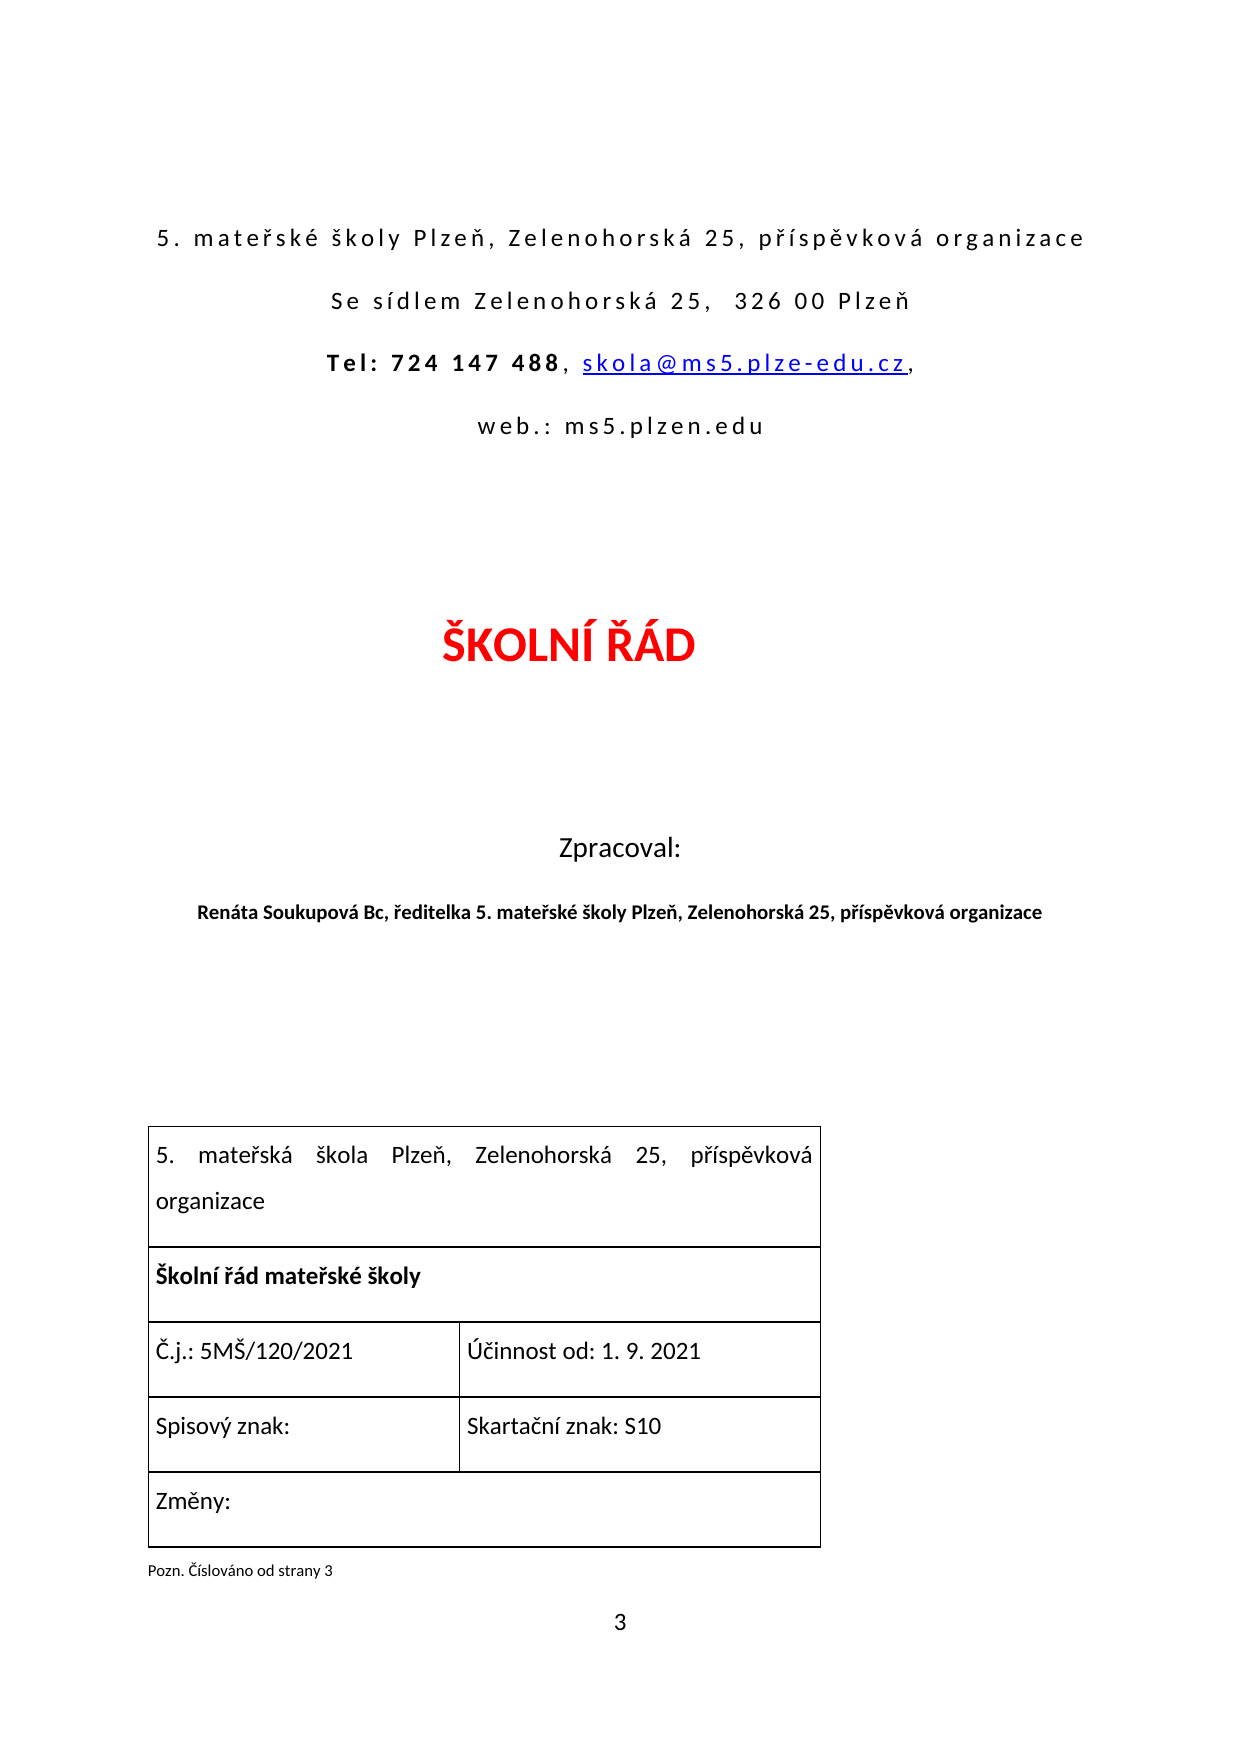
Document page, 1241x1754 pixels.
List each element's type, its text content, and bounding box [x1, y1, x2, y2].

text Školní Řád [369, 612, 1092, 673]
text Zpracoval: [148, 829, 1092, 864]
table_cell Č.j.: 5MŠ/120/2021 [149, 1323, 459, 1396]
text Se sídlem Zelenohorská 25, 326 00 Plzeň [148, 285, 1092, 316]
table_cell Změny: [149, 1473, 820, 1546]
table_cell Spisový znak: [149, 1398, 459, 1471]
text web.: ms5.plzen.edu [148, 410, 1092, 440]
text 5. mateřské školy Plzeň, Zelenohorská 25, příspěvková organizace [148, 223, 1092, 253]
table_cell Účinnost od: 1. 9. 2021 [460, 1323, 820, 1396]
text Pozn. Číslováno od strany 3 [148, 1560, 1092, 1580]
text Renáta Soukupová Bc, ředitelka 5. mateřské školy Plzeň, Zelenohorská 25, příspěvková organizace [148, 899, 1092, 924]
table_cell Skartační znak: S10 [460, 1398, 820, 1471]
text Tel: 724 147 488, skola@ms5.plze-edu.cz, [148, 347, 1092, 378]
table_cell Školní řád mateřské školy [149, 1248, 820, 1321]
table_header 5. mateřská škola Plzeň, Zelenohorská 25, příspěvková organizace [149, 1127, 820, 1246]
